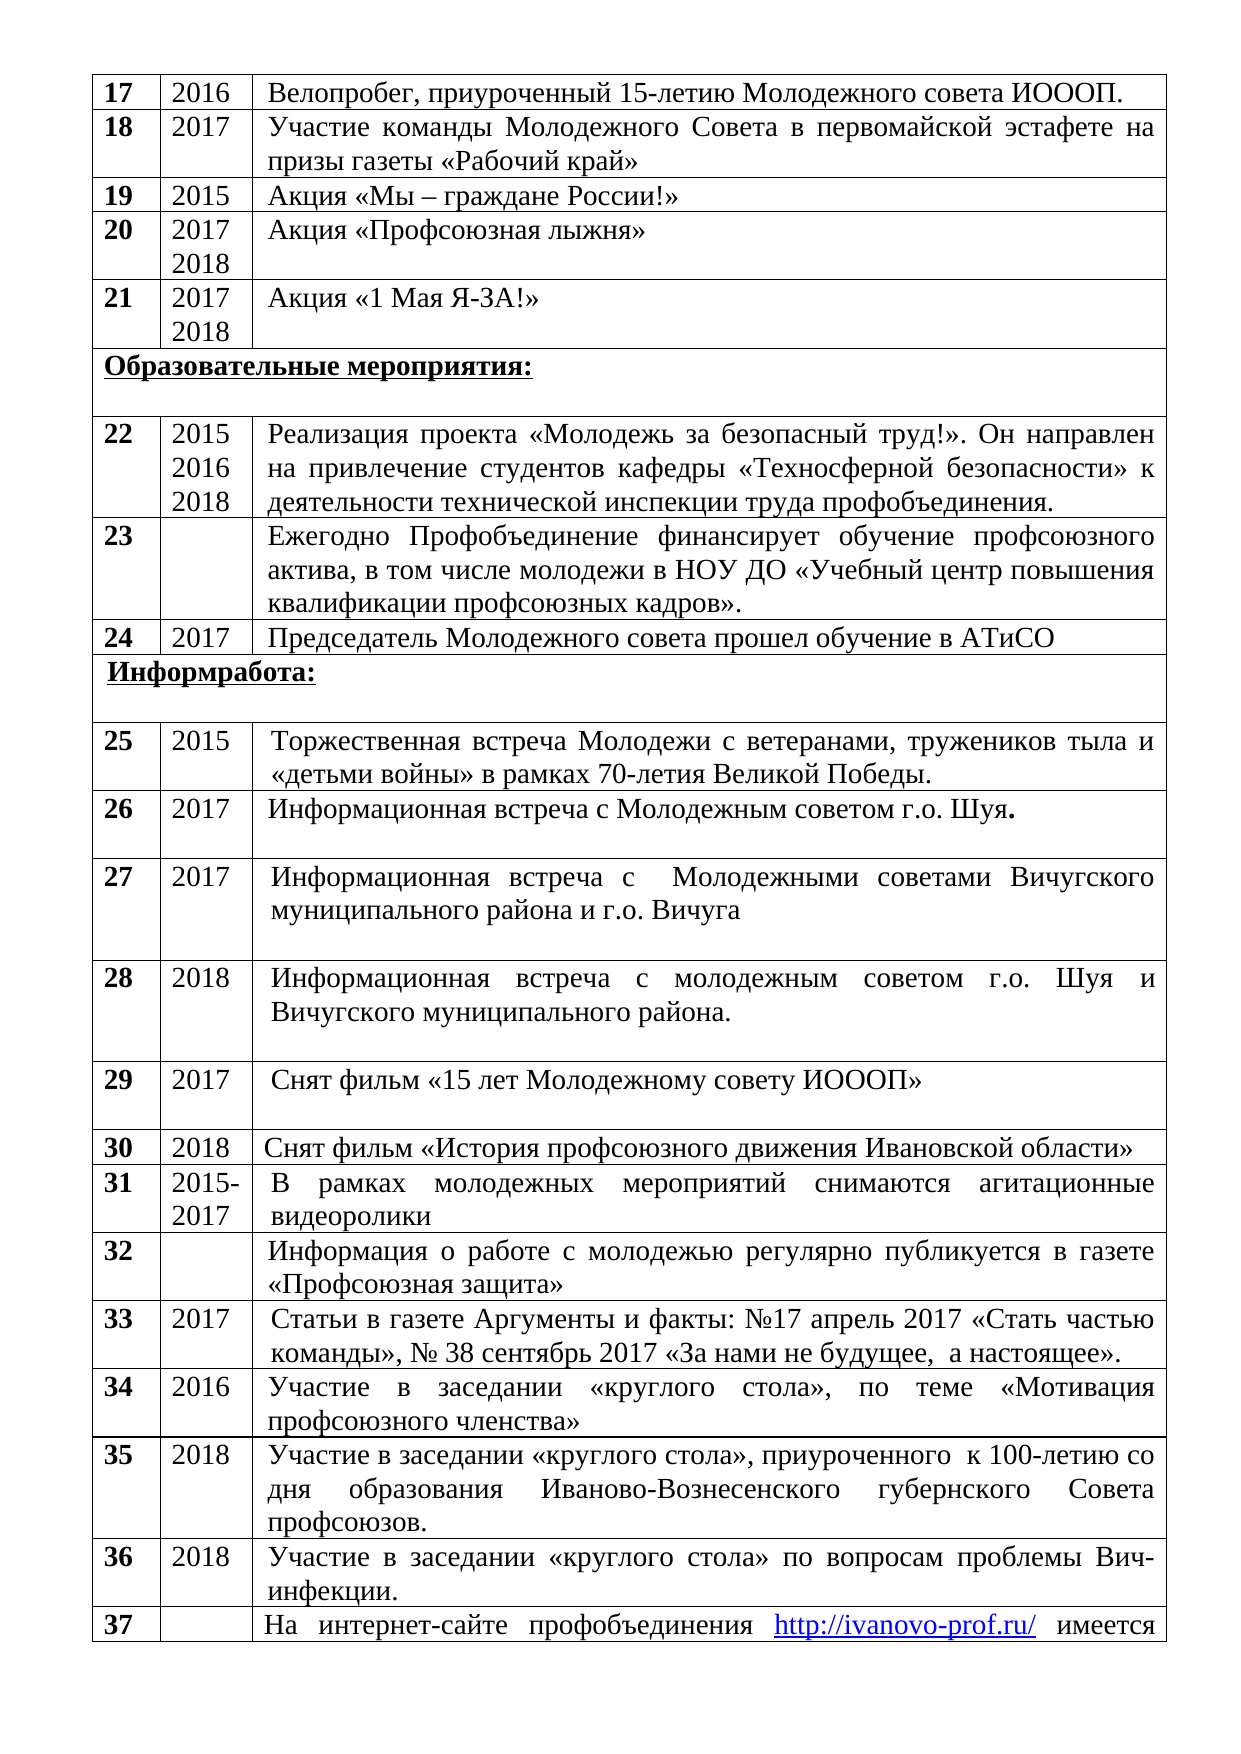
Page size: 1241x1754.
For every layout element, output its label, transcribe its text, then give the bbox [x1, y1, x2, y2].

table_cell 18 [93, 110, 160, 177]
table_cell 25 [93, 723, 160, 790]
table_cell 34 [93, 1369, 160, 1436]
table_cell 2017 [161, 110, 252, 177]
table_cell Председатель Молодежного совета прошел обучение в АТиСО [253, 620, 1166, 653]
table_cell 2017 2018 [161, 280, 252, 347]
table_cell [161, 1607, 252, 1641]
table_cell Участие в заседании «круглого стола», приуроченного к 100-летию со дня образования Иваново-Вознесенского губернского Совета профсоюзов. [253, 1438, 1166, 1538]
table_cell Участие в заседании «круглого стола», по теме «Мотивация профсоюзного членства» [253, 1369, 1166, 1436]
table_cell 20 [93, 212, 160, 279]
table_cell 2017 [161, 1062, 252, 1129]
table_cell 29 [93, 1062, 160, 1129]
table_cell 32 [93, 1233, 160, 1300]
table_cell Информация о работе с молодежью регулярно публикуется в газете «Профсоюзная защита» [253, 1233, 1166, 1300]
table_cell 24 [93, 620, 160, 653]
table_cell Ежегодно Профобъединение финансирует обучение профсоюзного актива, в том числе молодежи в НОУ ДО «Учебный центр повышения квалификации профсоюзных кадров». [253, 518, 1166, 619]
table_cell Образовательные мероприятия: [93, 349, 1166, 416]
table_cell Снят фильм «История профсоюзного движения Ивановской области» [253, 1130, 1166, 1164]
table_cell 2018 [161, 1438, 252, 1538]
table_cell 23 [93, 518, 160, 619]
table_cell Торжественная встреча Молодежи с ветеранами, тружеников тыла и «детьми войны» в рамках 70-летия Великой Победы. [253, 723, 1166, 790]
table_cell 21 [93, 280, 160, 347]
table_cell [253, 1607, 1166, 1641]
table_cell 28 [93, 961, 160, 1061]
table_cell 36 [93, 1539, 160, 1606]
table_cell 2016 [161, 75, 252, 108]
table_cell Участие команды Молодежного Совета в первомайской эстафете на призы газеты «Рабочий край» [253, 110, 1166, 177]
table_cell 17 [93, 75, 160, 108]
table_cell 2015 [161, 723, 252, 790]
table_cell Информационная встреча с молодежным советом г.о. Шуя и Вичугского муниципального района. [253, 961, 1166, 1061]
table_cell 2018 [161, 961, 252, 1061]
table_cell [161, 1233, 252, 1300]
table_cell 33 [93, 1301, 160, 1368]
table_cell [161, 518, 252, 619]
table_cell 2015-2017 [161, 1165, 252, 1232]
table_cell 37 [93, 1607, 160, 1641]
table_cell 2018 [161, 1130, 252, 1164]
table_cell 31 [93, 1165, 160, 1232]
table_cell Акция «Мы – граждане России!» [253, 178, 1166, 211]
table_cell 27 [93, 859, 160, 959]
table_cell Участие в заседании «круглого стола» по вопросам проблемы Вич-инфекции. [253, 1539, 1166, 1606]
table_cell Акция «1 Мая Я-ЗА!» [253, 280, 1166, 347]
table_cell 2015 2016 2018 [161, 417, 252, 517]
table_cell Акция «Профсоюзная лыжня» [253, 212, 1166, 279]
table_cell 2017 [161, 791, 252, 858]
table_cell 30 [93, 1130, 160, 1164]
table_cell Информационная встреча с Молодежными советами Вичугского муниципального района и г.о. Вичуга [253, 859, 1166, 959]
table_cell 2018 [161, 1539, 252, 1606]
table_cell 2017 2018 [161, 212, 252, 279]
table_cell 2016 [161, 1369, 252, 1436]
table_cell 22 [93, 417, 160, 517]
table_cell Велопробег, приуроченный 15-летию Молодежного совета ИОООП. [253, 75, 1166, 108]
table_cell 35 [93, 1438, 160, 1538]
table_cell 19 [93, 178, 160, 211]
table_cell 2017 [161, 859, 252, 959]
table_cell 2017 [161, 620, 252, 653]
table_cell Информработа: [93, 655, 1166, 722]
table_cell Снят фильм «15 лет Молодежному совету ИОООП» [253, 1062, 1166, 1129]
table_cell Реализация проекта «Молодежь за безопасный труд!». Он направлен на привлечение студентов кафедры «Техносферной безопасности» к деятельности технической инспекции труда профобъединения. [253, 417, 1166, 517]
table_cell 2017 [161, 1301, 252, 1368]
table_cell Информационная встреча с Молодежным советом г.о. Шуя. [253, 791, 1166, 858]
table_cell В рамках молодежных мероприятий снимаются агитационные видеоролики [253, 1165, 1166, 1232]
table_cell 26 [93, 791, 160, 858]
table_cell Статьи в газете Аргументы и факты: №17 апрель 2017 «Стать частью команды», № 38 сентябрь 2017 «За нами не будущее, а настоящее». [253, 1301, 1166, 1368]
table_cell 2015 [161, 178, 252, 211]
